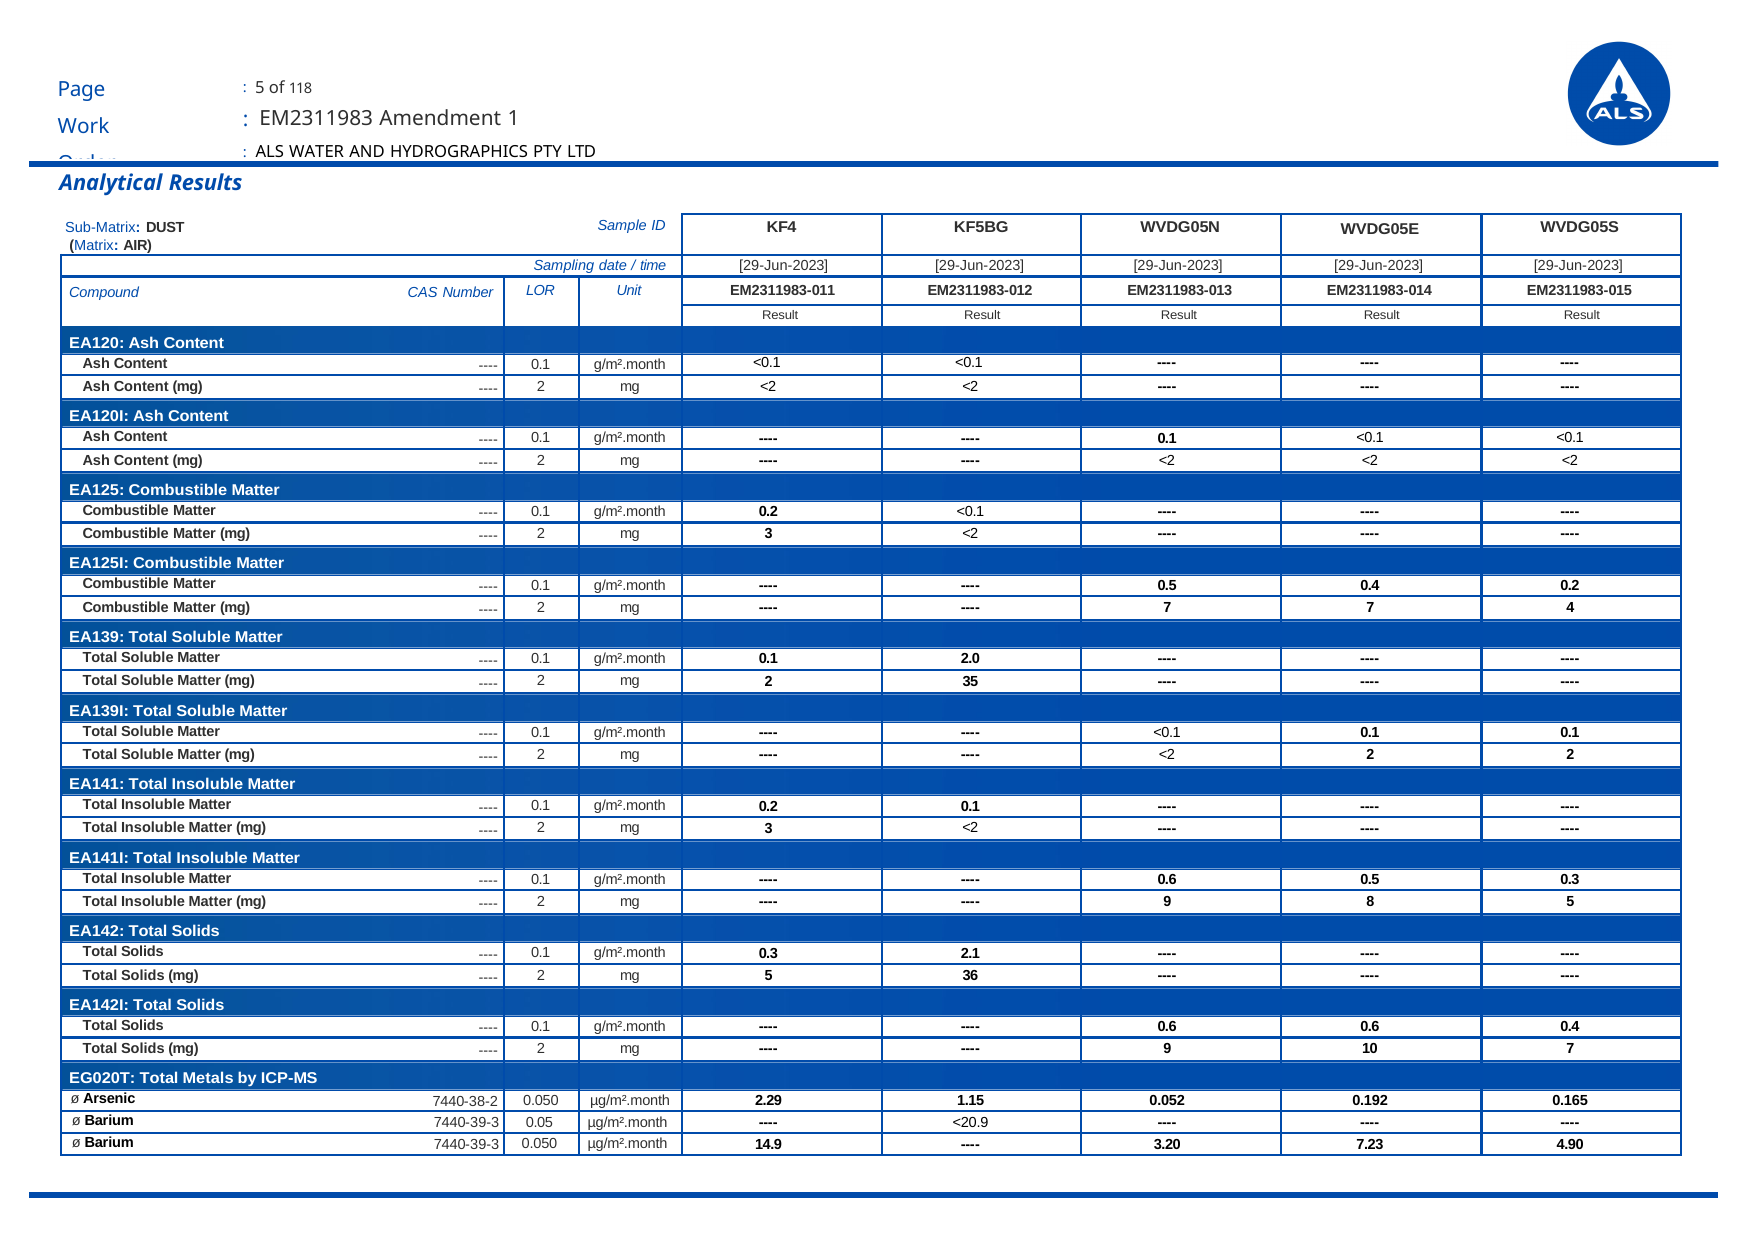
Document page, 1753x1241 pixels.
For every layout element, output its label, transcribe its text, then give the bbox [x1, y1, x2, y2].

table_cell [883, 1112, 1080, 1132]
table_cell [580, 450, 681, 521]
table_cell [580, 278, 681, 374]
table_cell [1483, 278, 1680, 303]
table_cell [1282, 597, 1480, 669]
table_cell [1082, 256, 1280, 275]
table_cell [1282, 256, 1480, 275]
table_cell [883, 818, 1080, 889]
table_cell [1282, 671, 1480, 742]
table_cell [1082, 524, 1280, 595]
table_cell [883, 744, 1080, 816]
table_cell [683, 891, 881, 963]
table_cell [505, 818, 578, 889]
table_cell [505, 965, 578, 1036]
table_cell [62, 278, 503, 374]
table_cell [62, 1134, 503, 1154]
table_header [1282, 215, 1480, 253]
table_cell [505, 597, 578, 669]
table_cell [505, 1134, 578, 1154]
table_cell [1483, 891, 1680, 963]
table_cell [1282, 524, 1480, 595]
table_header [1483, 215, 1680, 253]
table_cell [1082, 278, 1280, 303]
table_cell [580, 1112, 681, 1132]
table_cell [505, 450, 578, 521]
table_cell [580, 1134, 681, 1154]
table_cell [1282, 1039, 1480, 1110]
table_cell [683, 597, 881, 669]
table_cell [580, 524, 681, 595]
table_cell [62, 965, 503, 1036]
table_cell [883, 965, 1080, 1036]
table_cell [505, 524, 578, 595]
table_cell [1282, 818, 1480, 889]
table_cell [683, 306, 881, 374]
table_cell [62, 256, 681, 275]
text Analytical Results [59, 167, 1692, 197]
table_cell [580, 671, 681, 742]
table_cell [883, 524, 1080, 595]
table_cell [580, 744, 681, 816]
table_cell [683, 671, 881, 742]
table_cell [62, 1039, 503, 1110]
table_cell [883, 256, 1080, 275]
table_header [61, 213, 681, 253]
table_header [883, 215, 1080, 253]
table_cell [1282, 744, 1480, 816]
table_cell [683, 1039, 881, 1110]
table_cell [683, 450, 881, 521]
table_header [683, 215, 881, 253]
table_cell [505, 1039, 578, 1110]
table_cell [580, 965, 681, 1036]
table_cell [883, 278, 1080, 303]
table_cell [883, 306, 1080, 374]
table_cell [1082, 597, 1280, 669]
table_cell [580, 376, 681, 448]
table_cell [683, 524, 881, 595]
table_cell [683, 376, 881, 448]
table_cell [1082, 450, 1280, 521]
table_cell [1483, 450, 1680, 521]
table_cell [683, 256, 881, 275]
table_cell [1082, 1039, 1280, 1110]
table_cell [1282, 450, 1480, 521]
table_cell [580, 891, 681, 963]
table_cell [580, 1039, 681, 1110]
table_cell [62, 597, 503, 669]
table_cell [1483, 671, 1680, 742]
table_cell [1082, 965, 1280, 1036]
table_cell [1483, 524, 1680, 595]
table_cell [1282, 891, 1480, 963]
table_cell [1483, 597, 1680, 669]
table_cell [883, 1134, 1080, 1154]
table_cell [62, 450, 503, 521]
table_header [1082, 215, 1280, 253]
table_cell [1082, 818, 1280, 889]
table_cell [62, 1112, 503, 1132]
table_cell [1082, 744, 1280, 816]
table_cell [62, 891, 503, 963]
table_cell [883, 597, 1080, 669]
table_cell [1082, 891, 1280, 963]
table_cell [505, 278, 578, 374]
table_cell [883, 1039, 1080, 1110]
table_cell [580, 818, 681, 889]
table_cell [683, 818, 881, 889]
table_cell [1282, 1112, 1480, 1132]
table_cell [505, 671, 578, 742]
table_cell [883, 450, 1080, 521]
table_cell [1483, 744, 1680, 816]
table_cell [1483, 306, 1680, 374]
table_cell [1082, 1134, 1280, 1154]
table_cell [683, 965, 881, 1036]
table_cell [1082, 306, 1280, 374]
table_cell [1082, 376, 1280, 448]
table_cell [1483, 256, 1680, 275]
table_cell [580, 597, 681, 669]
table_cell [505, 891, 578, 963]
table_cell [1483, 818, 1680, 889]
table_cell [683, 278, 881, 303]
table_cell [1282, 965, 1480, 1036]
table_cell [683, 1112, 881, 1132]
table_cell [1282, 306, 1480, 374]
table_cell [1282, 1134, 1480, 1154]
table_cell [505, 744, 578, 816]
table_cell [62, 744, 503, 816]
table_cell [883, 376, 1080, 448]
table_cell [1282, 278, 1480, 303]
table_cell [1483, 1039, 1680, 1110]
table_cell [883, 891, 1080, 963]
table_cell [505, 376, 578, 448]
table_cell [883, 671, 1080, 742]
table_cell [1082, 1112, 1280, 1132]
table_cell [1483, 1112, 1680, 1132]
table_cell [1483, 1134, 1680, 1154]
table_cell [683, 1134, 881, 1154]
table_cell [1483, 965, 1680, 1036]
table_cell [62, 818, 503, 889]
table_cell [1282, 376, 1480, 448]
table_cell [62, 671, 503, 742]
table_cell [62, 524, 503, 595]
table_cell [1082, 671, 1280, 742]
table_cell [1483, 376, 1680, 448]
picture [29, 28, 1719, 167]
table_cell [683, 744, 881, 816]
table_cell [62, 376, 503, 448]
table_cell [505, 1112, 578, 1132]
